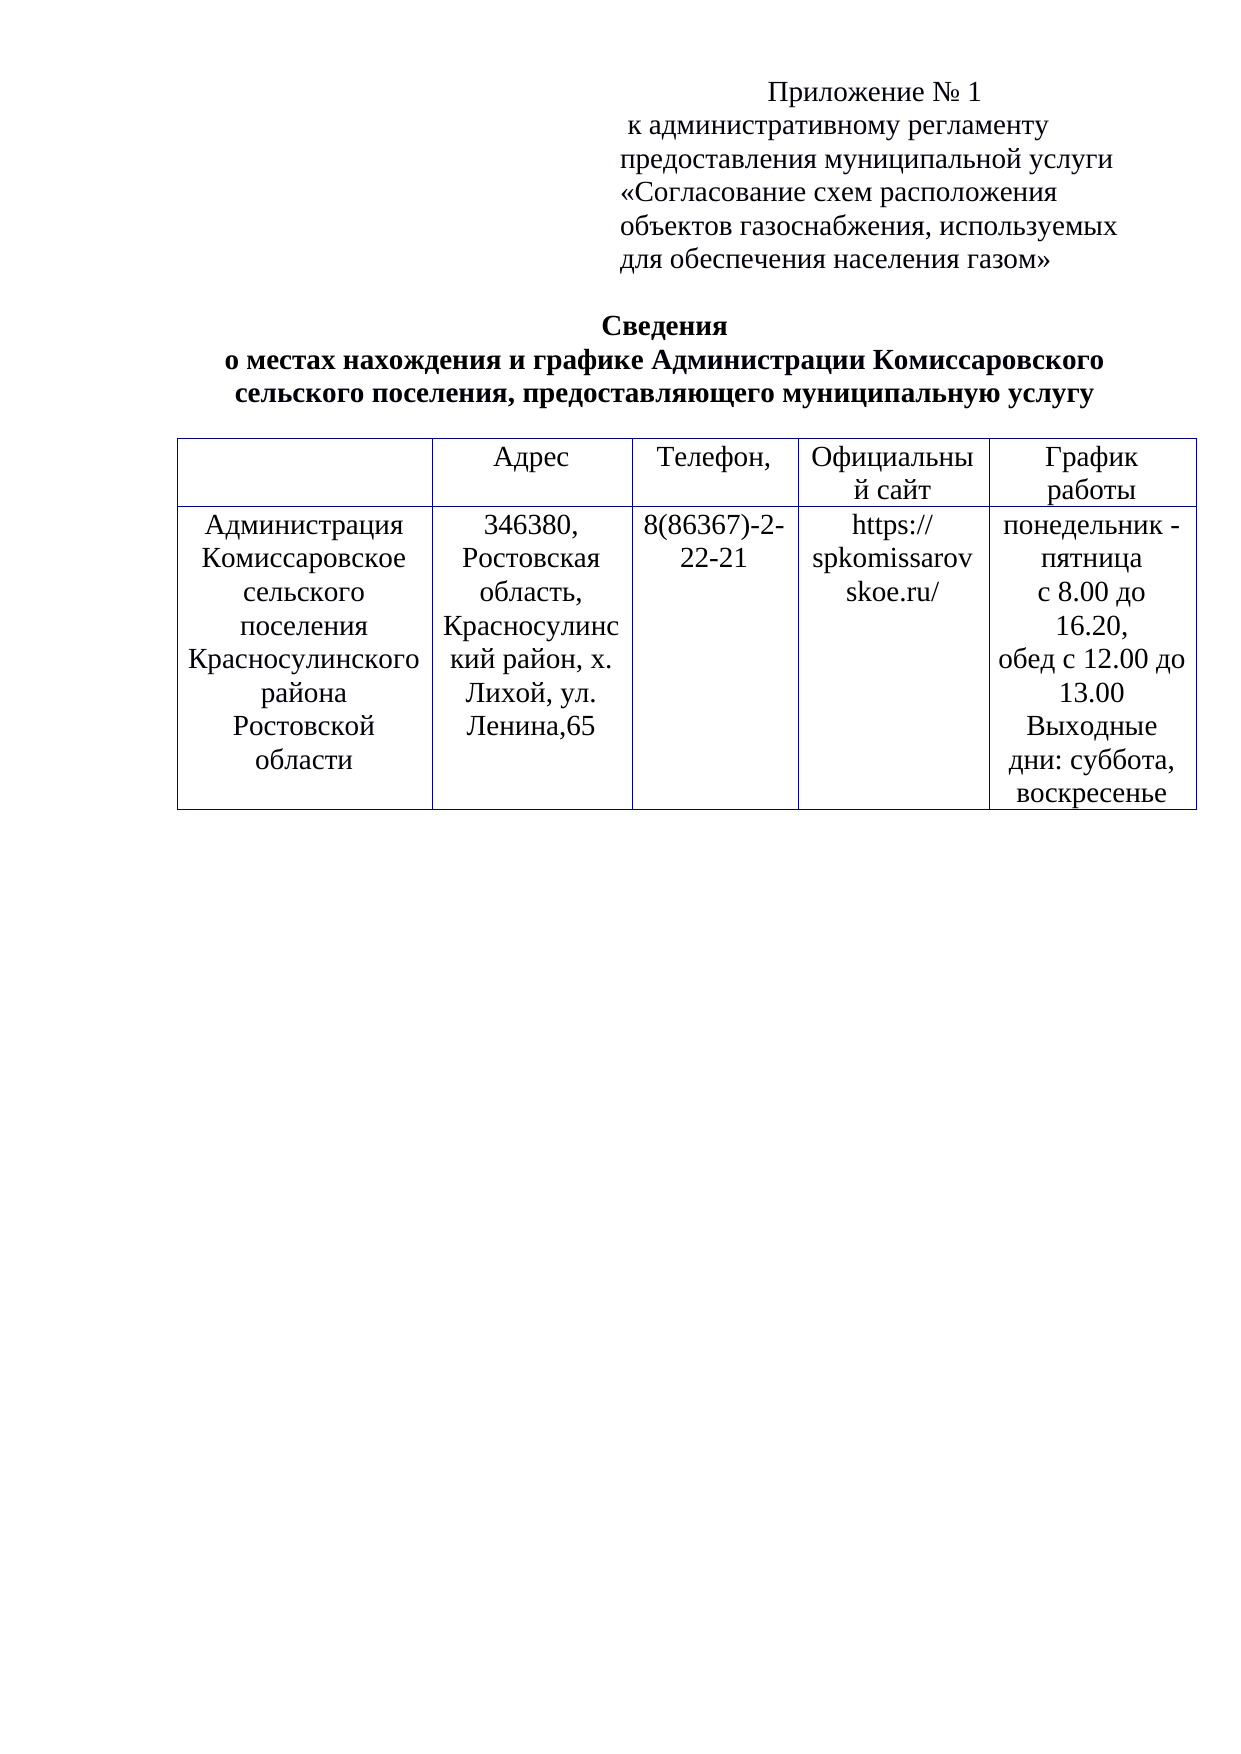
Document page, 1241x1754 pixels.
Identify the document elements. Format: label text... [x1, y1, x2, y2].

table_cell https://spkomissarovskoe.ru/ [799, 507, 989, 809]
table_header Адрес [433, 439, 632, 506]
text о местах нахождения и графике Администрации Комиссаровского сельского поселения, предоставляющего муниципальную услугу [177, 342, 1152, 409]
table_cell Администрация Комиссаровское сельского поселения Красносулинского района Ростовской области [178, 507, 432, 809]
table_header [178, 439, 432, 506]
table_cell 8(86367)-2-22-21 [633, 507, 798, 809]
text к административному регламенту предоставления муниципальной услуги «Согласование схем расположения объектов газоснабжения, используемых для обеспечения населения газом» [620, 107, 1152, 275]
table_cell 346380, Ростовская область, Красносулинский район, х. Лихой, ул. Ленина,65 [433, 507, 632, 809]
table_header График работы [990, 439, 1196, 506]
table_header Телефон, [633, 439, 798, 506]
text Приложение № 1 [693, 74, 1152, 107]
table_header Официальный сайт [799, 439, 989, 506]
text Сведения [177, 308, 1152, 342]
table_cell понедельник - пятница с 8.00 до 16.20, обед с 12.00 до 13.00 Выходные дни: суббота, воскресенье [990, 507, 1196, 809]
